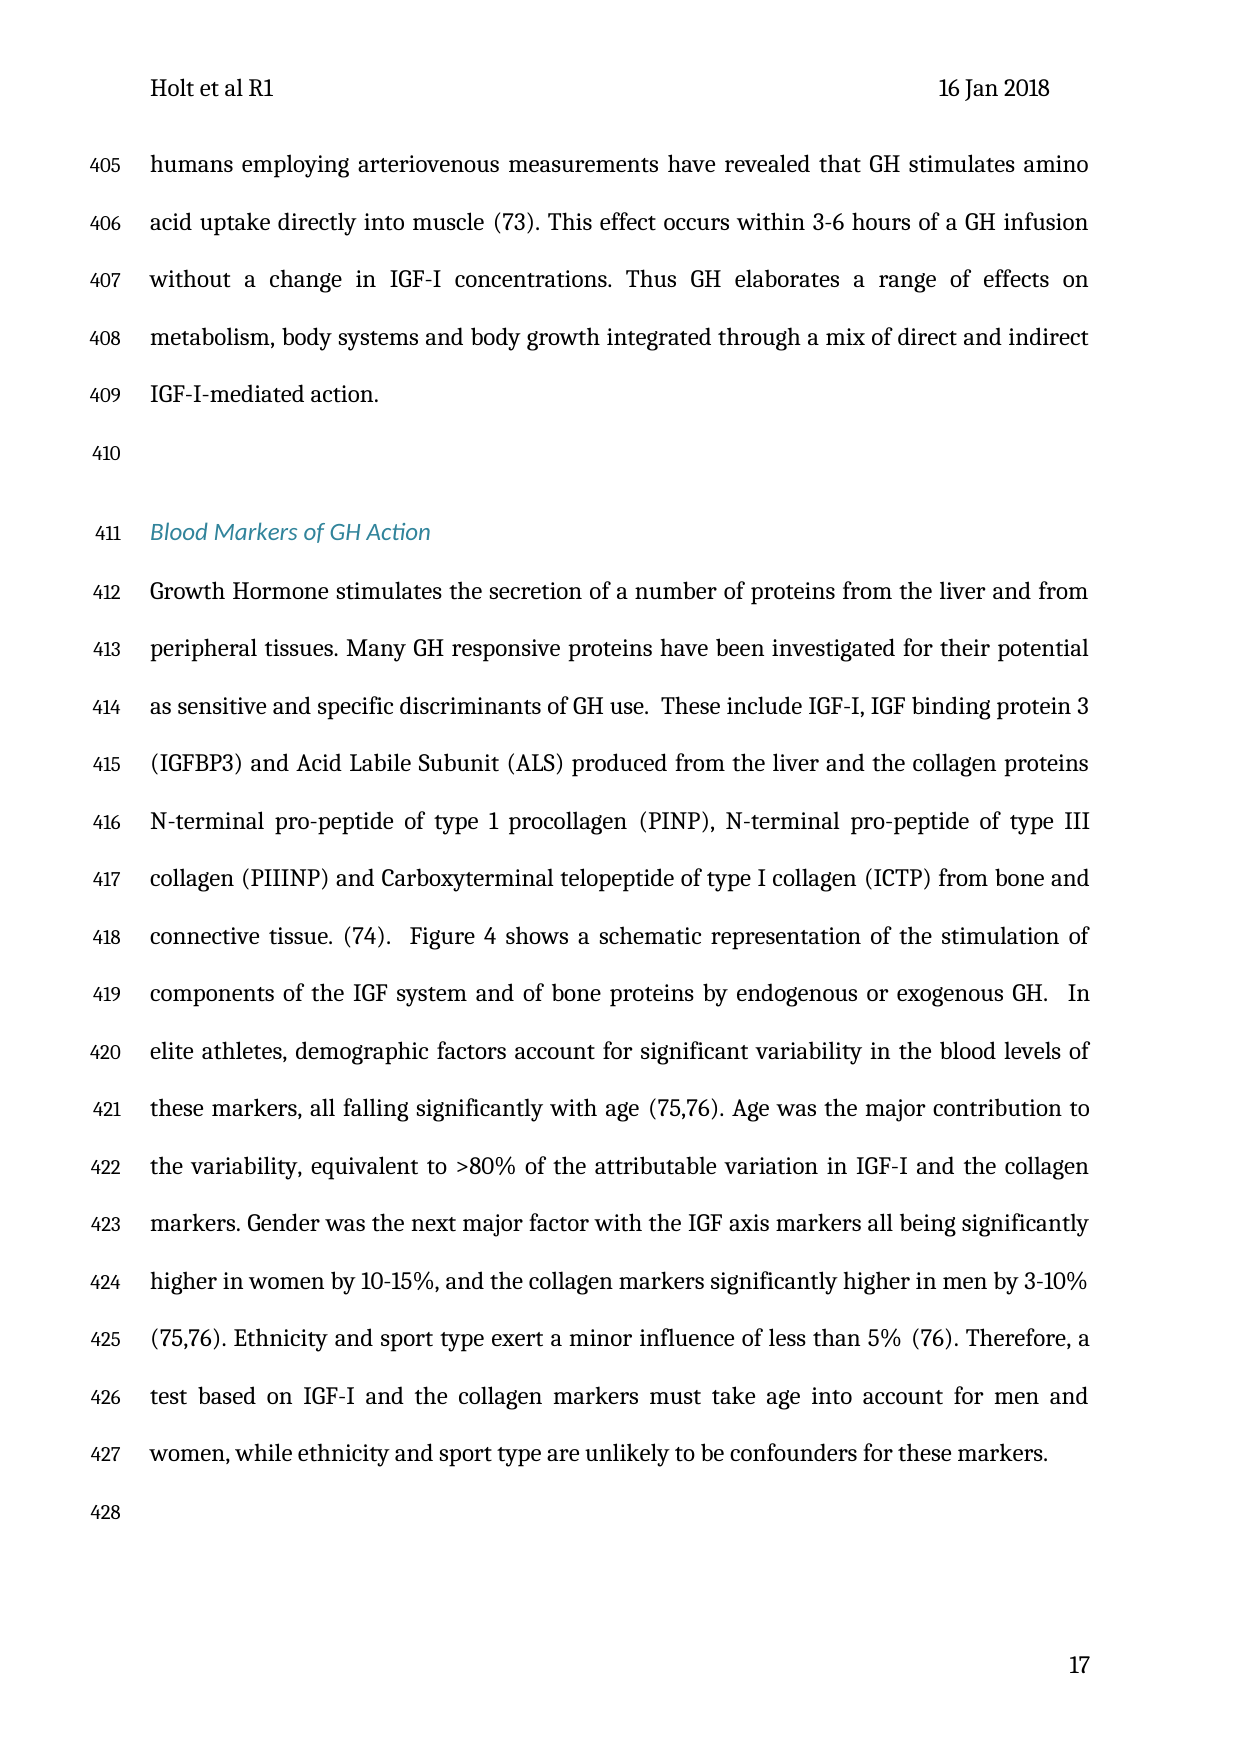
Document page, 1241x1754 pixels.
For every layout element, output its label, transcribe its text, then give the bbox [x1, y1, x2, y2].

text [150, 150, 1090, 409]
text Growth Hormone stimulates the secretion of a number of proteins from the liver and from peripheral tissues. Many GH responsive proteins have been investigated for their potential as sensitive and specific discriminants of GH use. These include IGF-I, IGF binding protein 3 (IGFBP3) and Acid Labile Subunit (ALS) produced from the liver and the collagen proteins N-terminal pro-peptide of type 1 procollagen (PINP), N-terminal pro-peptide of type III collagen (PIIINP) and Carboxyterminal telopeptide of type I collagen (ICTP) from bone and connective tissue. (74). Figure 4 shows a schematic representation of the stimulation of components of the IGF system and of bone proteins by endogenous or exogenous GH. In elite athletes, demographic factors account for significant variability in the blood levels of these markers, all falling significantly with age (75,76). Age was the major contribution to the variability, equivalent to >80% of the attributable variation in IGF-I and the collagen markers. Gender was the next major factor with the IGF axis markers all being significantly higher in women by 10-15%, and the collagen markers significantly higher in men by 3-10% (75,76). Ethnicity and sport type exert a minor influence of less than 5% (76). Therefore, a test based on IGF-I and the collagen markers must take age into account for men and women, while ethnicity and sport type are unlikely to be confounders for these markers. [150, 577, 1090, 1468]
subtitle Blood Markers of GH Action [150, 516, 1090, 546]
